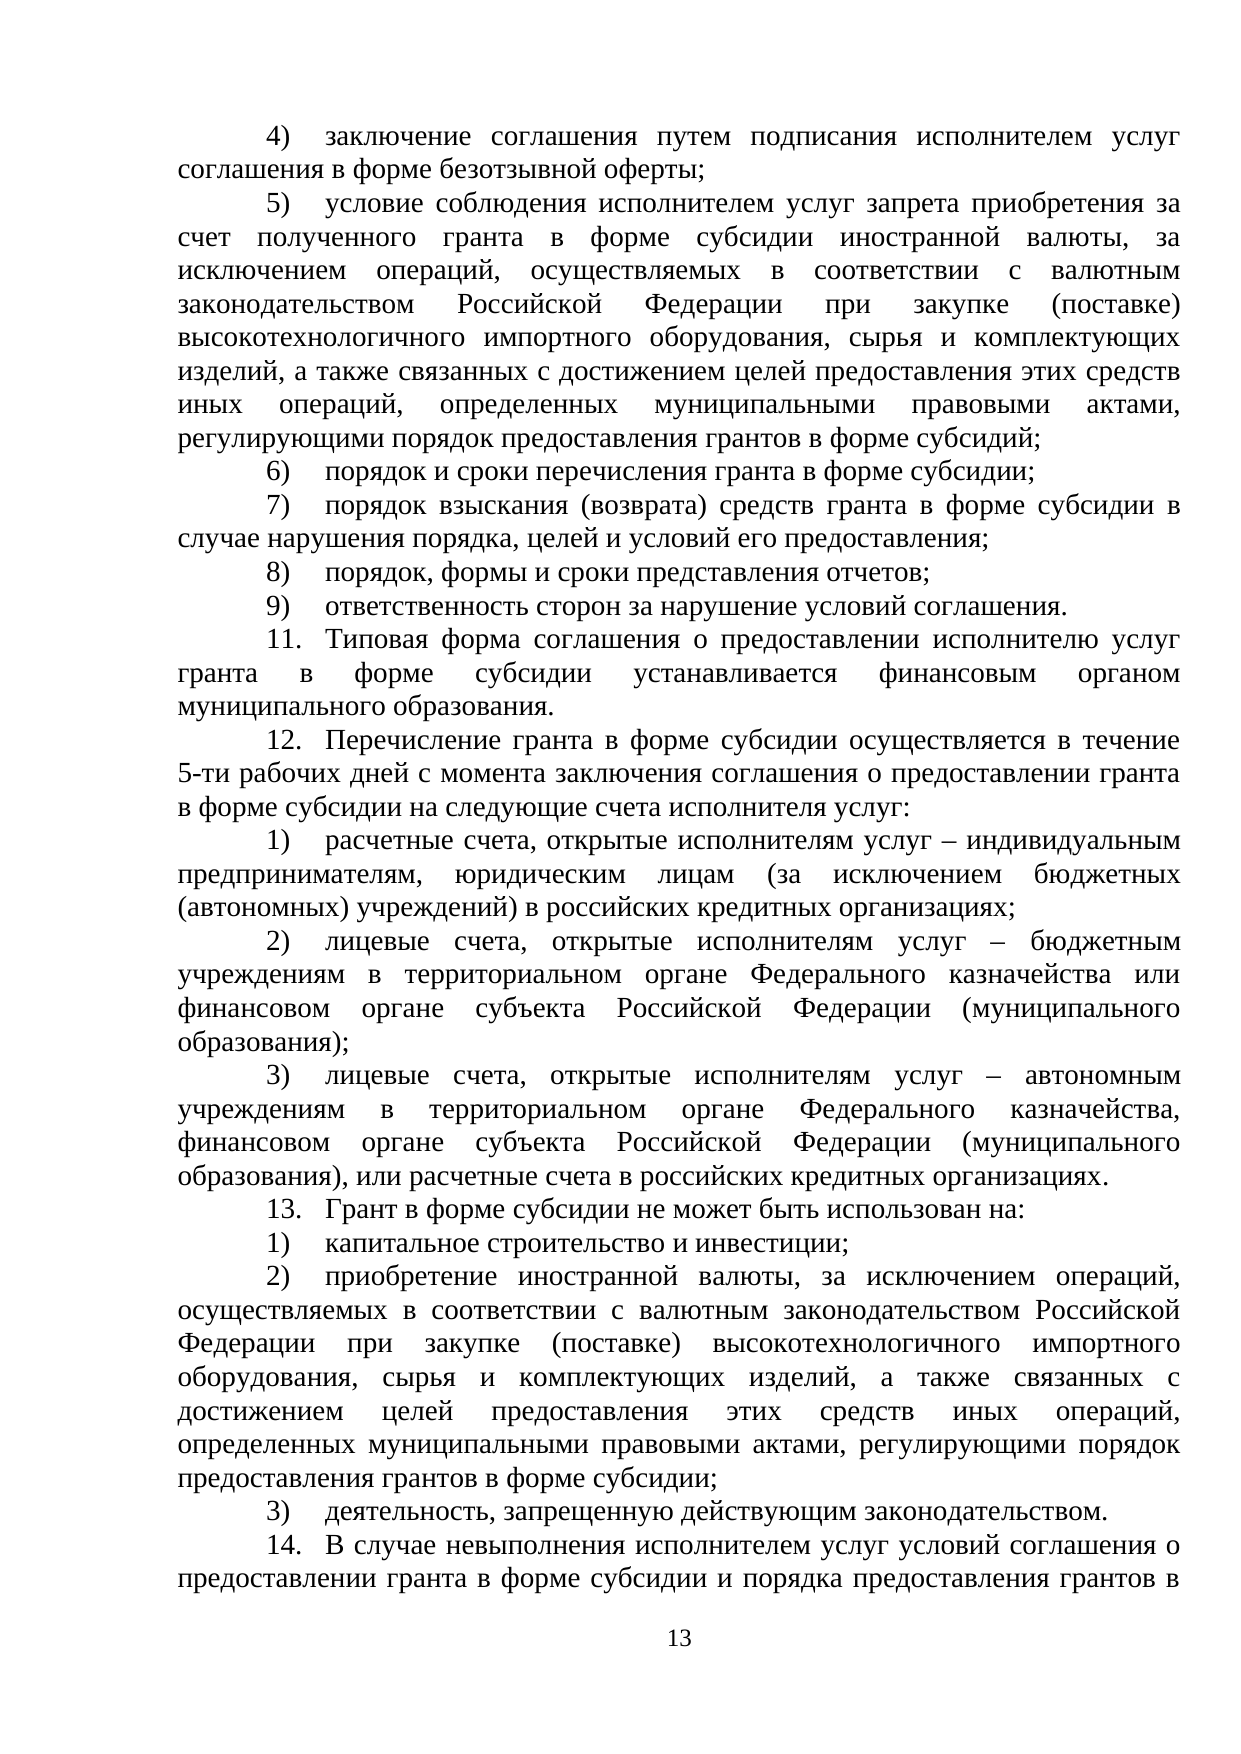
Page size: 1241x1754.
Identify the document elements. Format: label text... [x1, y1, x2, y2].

list Перечисление гранта в форме субсидии осуществляется в течение 5-ти рабочих дней с момента заключения соглашения о предоставлении гранта в форме субсидии на следующие счета исполнителя услуг: [177, 722, 1181, 822]
list порядок взыскания (возврата) средств гранта в форме субсидии в случае нарушения порядка, целей и условий его предоставления; [177, 487, 1181, 554]
list лицевые счета, открытые исполнителям услуг – бюджетным учреждениям в территориальном органе Федерального казначейства или финансовом органе субъекта Российской Федерации (муниципального образования); [177, 923, 1181, 1057]
list заключение соглашения путем подписания исполнителем услуг соглашения в форме безотзывной оферты; [177, 118, 1181, 185]
list приобретение иностранной валюты, за исключением операций, осуществляемых в соответствии с валютным законодательством Российской Федерации при закупке (поставке) высокотехнологичного импортного оборудования, сырья и комплектующих изделий, а также связанных с достижением целей предоставления этих средств иных операций, определенных муниципальными правовыми актами, регулирующими порядок предоставления грантов в форме субсидии; [177, 1258, 1181, 1493]
list условие соблюдения исполнителем услуг запрета приобретения за счет полученного гранта в форме субсидии иностранной валюты, за исключением операций, осуществляемых в соответствии с валютным законодательством Российской Федерации при закупке (поставке) высокотехнологичного импортного оборудования, сырья и комплектующих изделий, а также связанных с достижением целей предоставления этих средств иных операций, определенных муниципальными правовыми актами, регулирующими порядок предоставления грантов в форме субсидий; [177, 185, 1181, 453]
list лицевые счета, открытые исполнителям услуг – автономным учреждениям в территориальном органе Федерального казначейства, финансовом органе субъекта Российской Федерации (муниципального образования), или расчетные счета в российских кредитных организациях. [177, 1057, 1181, 1191]
list порядок и сроки перечисления гранта в форме субсидии; [177, 453, 1181, 487]
list капитальное строительство и инвестиции; [177, 1225, 1181, 1258]
list ответственность сторон за нарушение условий соглашения. [177, 588, 1181, 621]
list расчетные счета, открытые исполнителям услуг – индивидуальным предпринимателям, юридическим лицам (за исключением бюджетных (автономных) учреждений) в российских кредитных организациях; [177, 822, 1181, 923]
list деятельность, запрещенную действующим законодательством. [177, 1493, 1181, 1527]
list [177, 1527, 1181, 1594]
list порядок, формы и сроки представления отчетов; [177, 554, 1181, 588]
list Типовая форма соглашения о предоставлении исполнителю услуг гранта в форме субсидии устанавливается финансовым органом муниципального образования. [177, 621, 1181, 722]
list Грант в форме субсидии не может быть использован на: [177, 1191, 1181, 1225]
